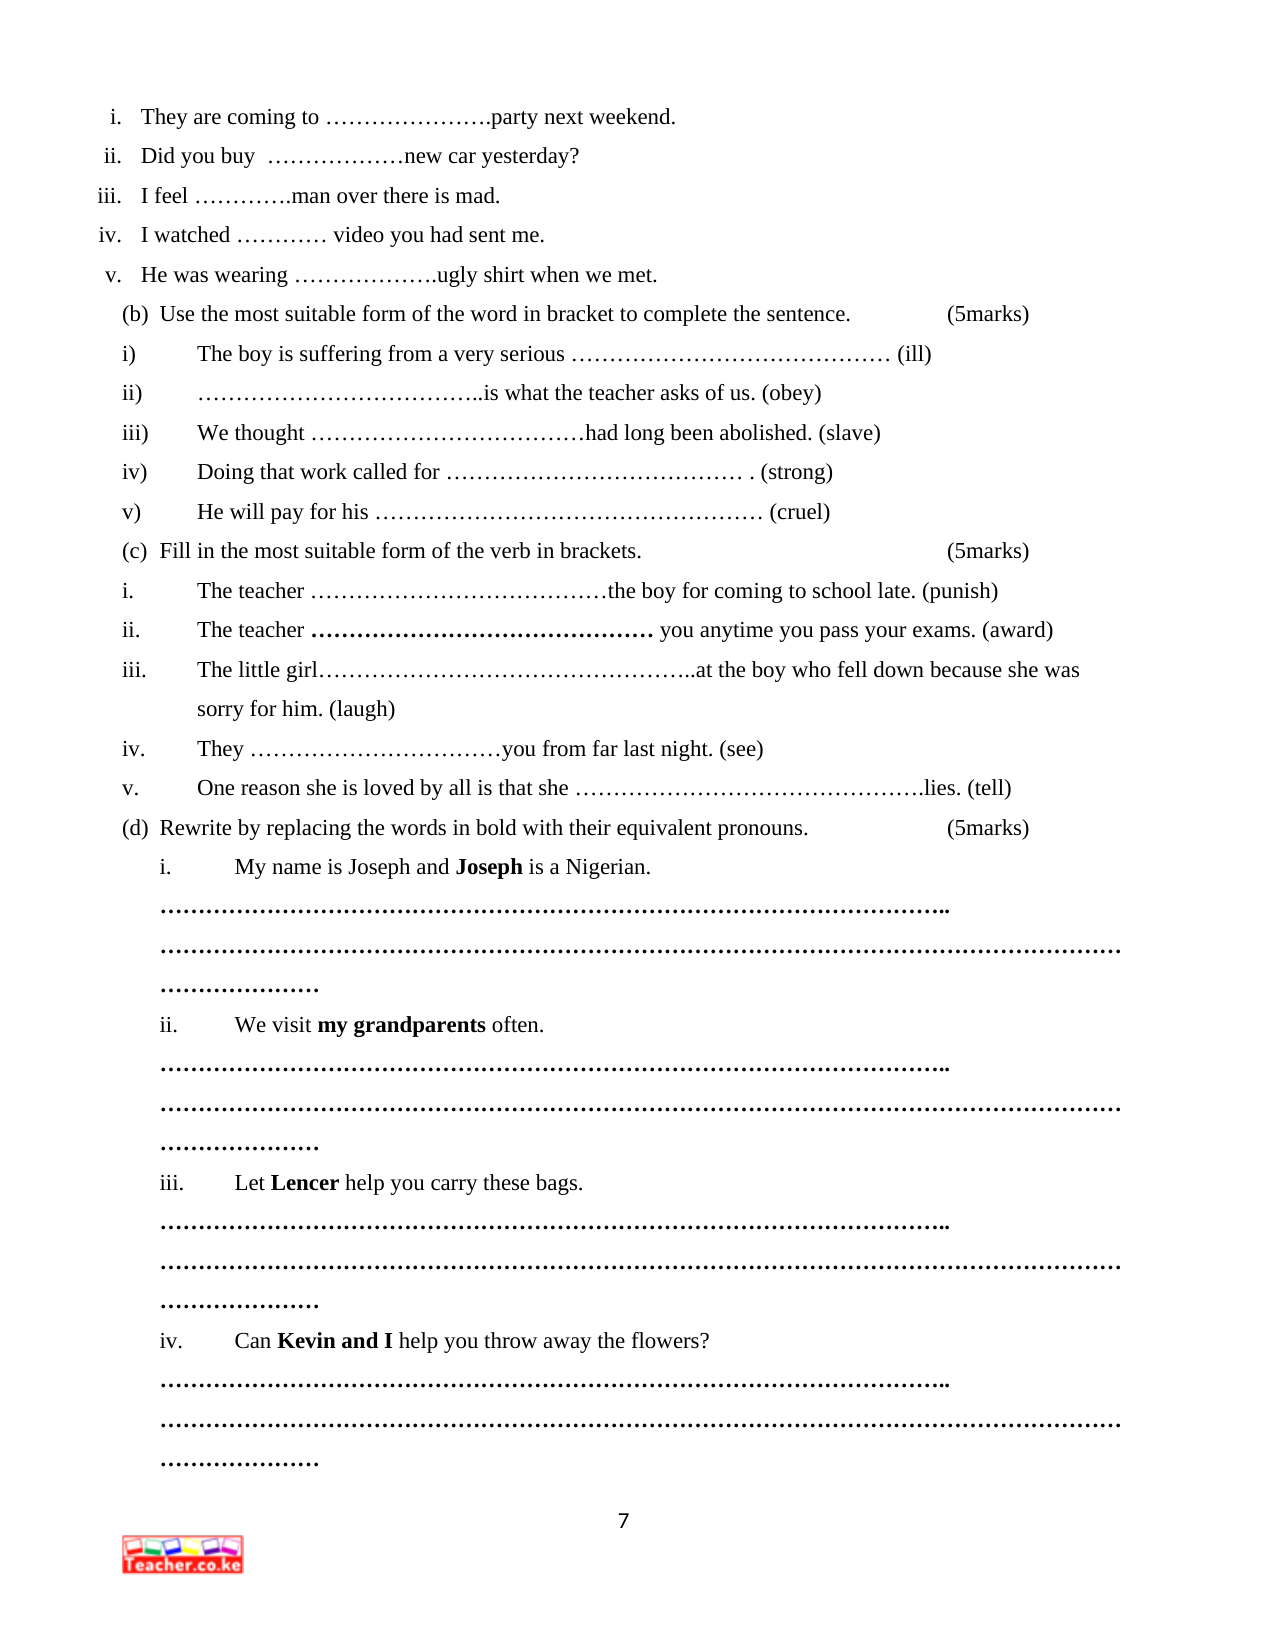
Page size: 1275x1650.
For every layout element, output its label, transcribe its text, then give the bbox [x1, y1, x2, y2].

list We thought ………………………………had long been abolished. (slave) [122, 419, 1125, 445]
list I watched ………… video you had sent me. [122, 221, 1125, 248]
list Can Kevin and I help you throw away the flowers? [159, 1327, 1125, 1353]
list Did you buy ………………new car yesterday? [122, 142, 1125, 169]
list I feel ………….man over there is mad. [122, 182, 1125, 208]
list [159, 1208, 1125, 1314]
list We visit my grandparents often. [159, 1011, 1125, 1037]
list …………………………………………………………………………………………..………………………………………………………………………………………………………………………………… [159, 893, 1125, 998]
list He will pay for his …………………………………………… (cruel) [122, 498, 1125, 524]
list The teacher ……………………………………… you anytime you pass your exams. (award) [122, 616, 1125, 643]
picture [121, 1534, 244, 1575]
list Doing that work called for ………………………………… . (strong) [122, 458, 1125, 485]
list My name is Joseph and Joseph is a Nigerian. [159, 853, 1125, 879]
list The boy is suffering from a very serious …………………………………… (ill) [122, 340, 1125, 366]
list The teacher …………………………………the boy for coming to school late. (punish) [122, 577, 1125, 603]
list Fill in the most suitable form of the verb in brackets. (5marks) [122, 537, 1125, 564]
list He was wearing ……………….ugly shirt when we met. [122, 261, 1125, 287]
list One reason she is loved by all is that she ……………………………………….lies. (tell) [122, 774, 1125, 801]
list They are coming to ………………….party next weekend. [122, 103, 1125, 129]
list …………………………………………………………………………………………..………………………………………………………………………………………………………………………………… [159, 1051, 1125, 1156]
list Rewrite by replacing the words in bold with their equivalent pronouns. (5marks) [122, 814, 1125, 840]
list Let Lencer help you carry these bags. [159, 1169, 1125, 1195]
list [159, 1366, 1125, 1472]
list They ……………………………you from far last night. (see) [122, 735, 1125, 761]
list The little girl…………………………………………..at the boy who fell down because she was sorry for him. (laugh) [122, 656, 1125, 722]
list Use the most suitable form of the word in bracket to complete the sentence. (5marks) [122, 300, 1125, 327]
list ………………………………..is what the teacher asks of us. (obey) [122, 379, 1125, 406]
